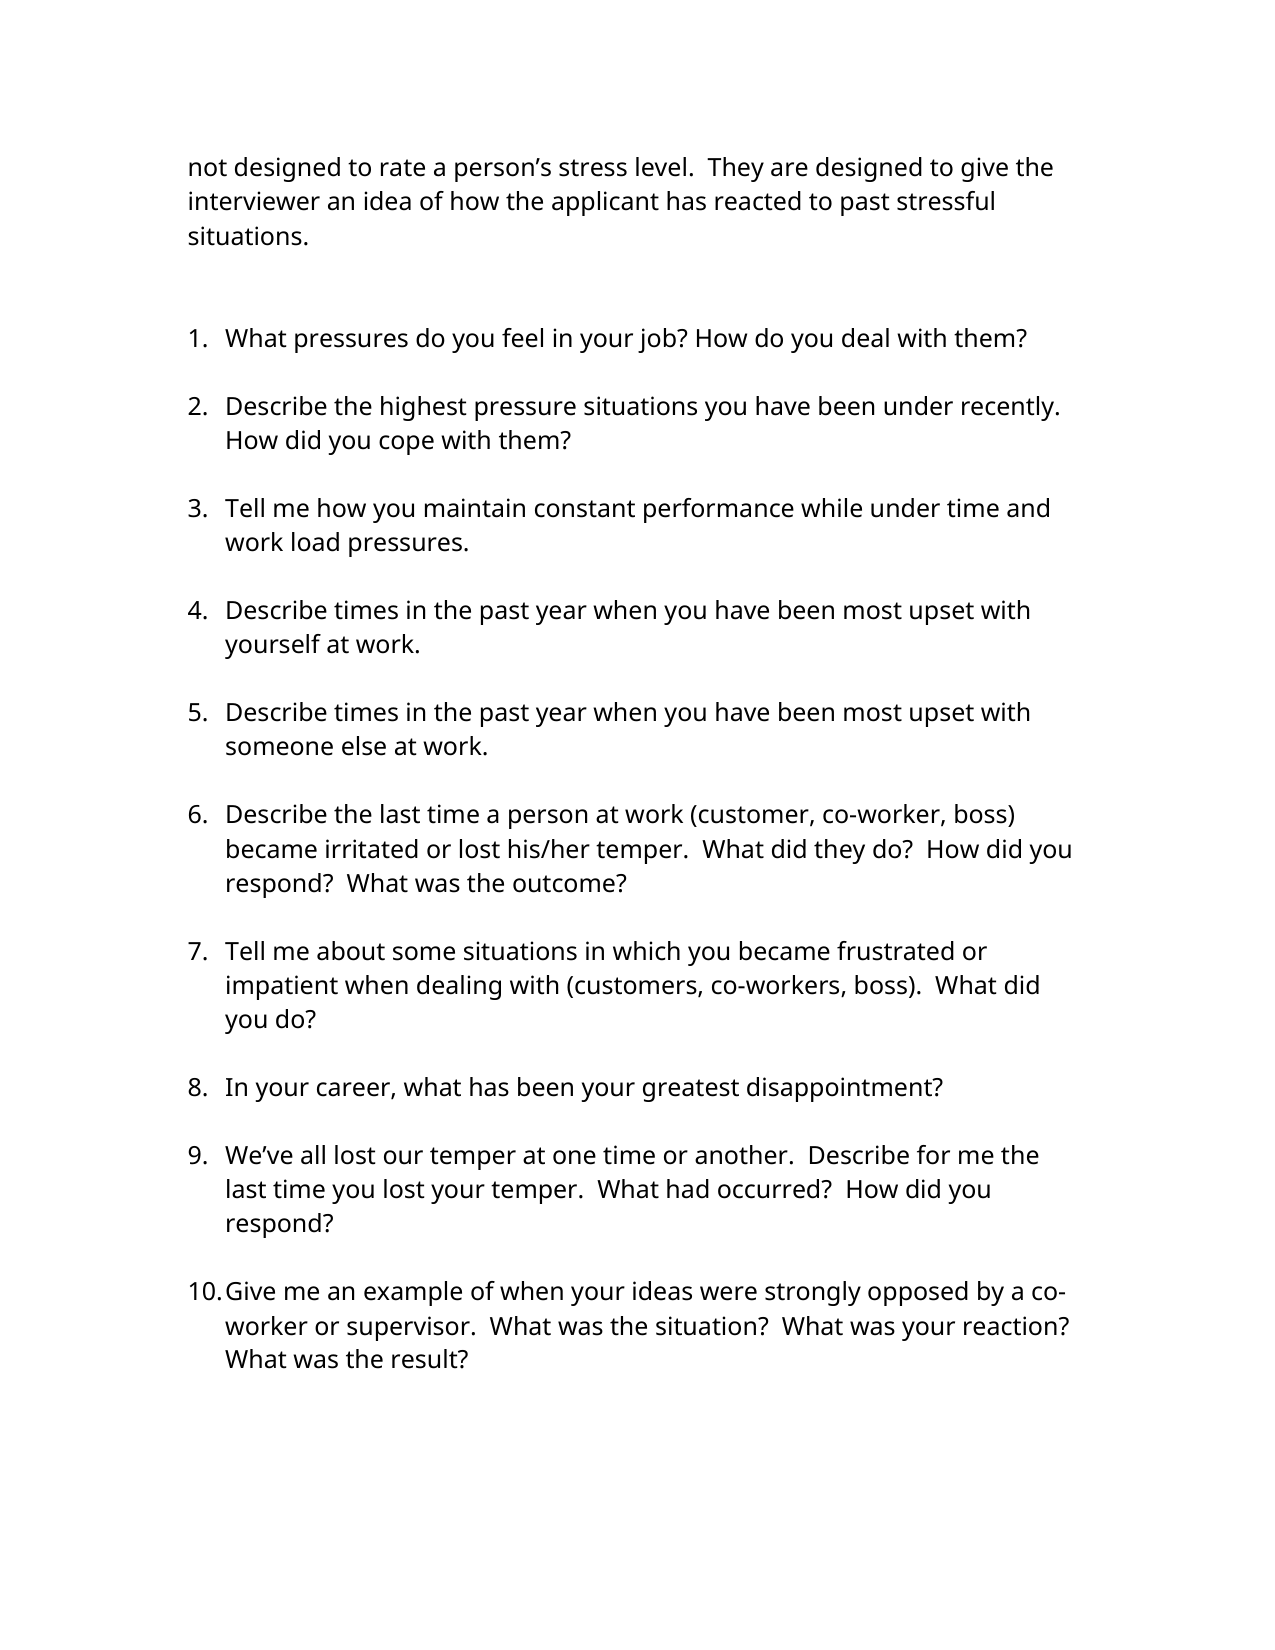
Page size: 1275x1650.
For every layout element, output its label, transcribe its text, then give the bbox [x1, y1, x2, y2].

list Tell me how you maintain constant performance while under time and work load pressures. [187, 491, 1087, 559]
list What pressures do you feel in your job? How do you deal with them? [187, 320, 1087, 354]
list Tell me about some situations in which you became frustrated or impatient when dealing with (customers, co-workers, boss). What did you do? [187, 933, 1087, 1036]
list Describe the last time a person at work (customer, co-worker, boss) became irritated or lost his/her temper. What did they do? How did you respond? What was the outcome? [187, 797, 1087, 899]
list In your career, what has been your greatest disappointment? [187, 1070, 1087, 1104]
list Describe times in the past year when you have been most upset with yourself at work. [187, 593, 1087, 661]
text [187, 150, 1087, 252]
list We’ve all lost our temper at one time or another. Describe for me the last time you lost your temper. What had occurred? How did you respond? [187, 1138, 1087, 1240]
list Describe times in the past year when you have been most upset with someone else at work. [187, 695, 1087, 763]
list Give me an example of when your ideas were strongly opposed by a co-worker or supervisor. What was the situation? What was your reaction? What was the result? [187, 1274, 1087, 1376]
list Describe the highest pressure situations you have been under recently. How did you cope with them? [187, 388, 1087, 457]
